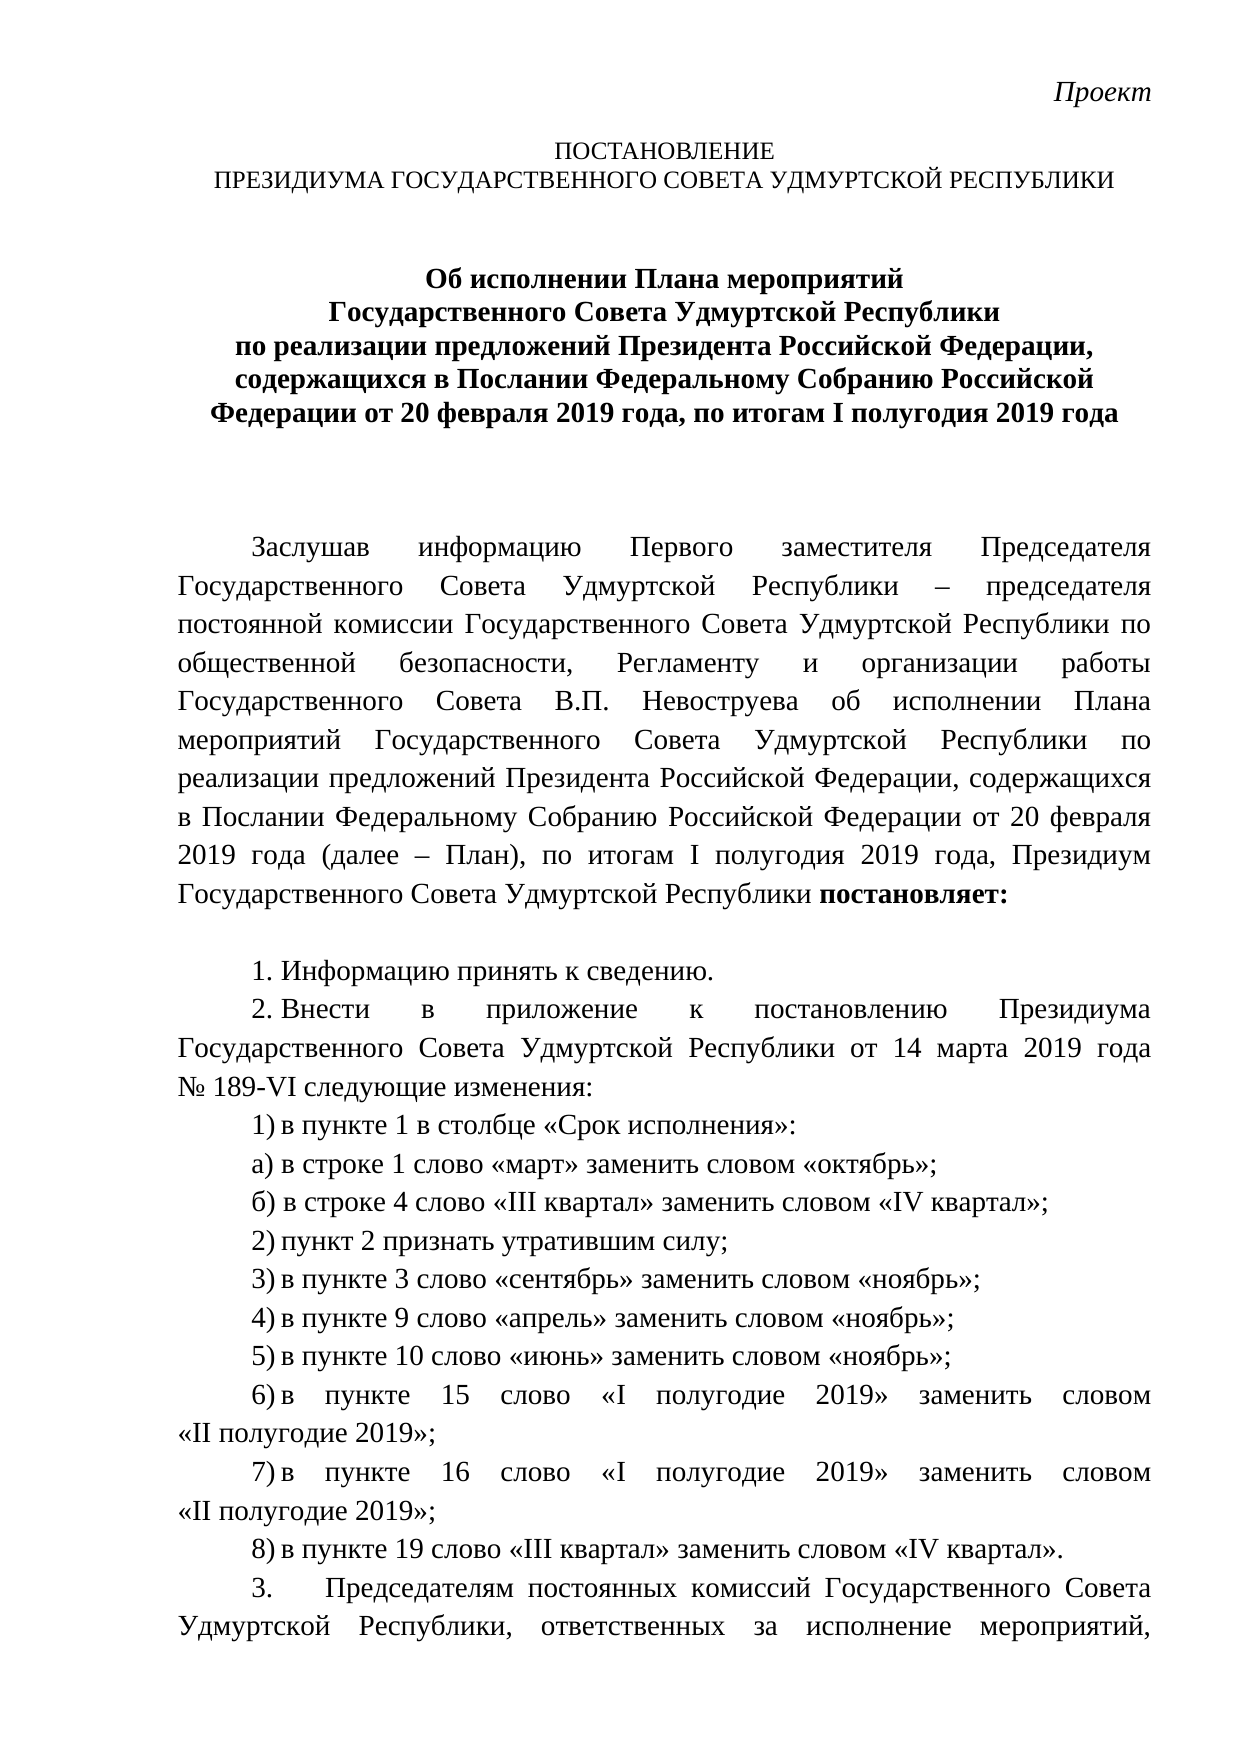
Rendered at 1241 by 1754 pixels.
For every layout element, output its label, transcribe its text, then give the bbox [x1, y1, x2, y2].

list Информацию принять к сведению. [251, 953, 1152, 987]
text содержащихся в Послании Федеральному Собранию Российской Федерации от 20 февраля 2019 года, по итогам I полугодия 2019 года [177, 361, 1152, 428]
list в пункте 9 слово «апрель» заменить словом «ноябрь»; [251, 1300, 1152, 1333]
list б) в строке 4 слово «III квартал» заменить словом «IV квартал»; [251, 1184, 1152, 1218]
list в пункте 16 слово «I полугодие 2019» заменить словом «II полугодие 2019»; [177, 1454, 1152, 1526]
text Об исполнении Плана мероприятий [177, 261, 1152, 294]
list пункт 2 признать утратившим силу; [251, 1223, 1152, 1256]
text по реализации предложений Президента Российской Федерации, [177, 328, 1152, 361]
list в пункте 15 слово «I полугодие 2019» заменить словом «II полугодие 2019»; [177, 1377, 1152, 1449]
subtitle ПОСТАНОВЛЕНИЕ [177, 136, 1152, 165]
text Государственного Совета Удмуртской Республики [177, 294, 1152, 328]
list в пункте 3 слово «сентябрь» заменить словом «ноябрь»; [251, 1261, 1152, 1295]
text ПРЕЗИДИУМА ГОСУДАРСТВЕННОГО СОВЕТА УДМУРТСКОЙ РЕСПУБЛИКИ [177, 165, 1152, 194]
text Заслушав информацию Первого заместителя Председателя Государственного Совета Удмуртской Республики – председателя постоянной комиссии Государственного Совета Удмуртской Республики по общественной безопасности, Регламенту и организации работы Государственного Совета В.П. Невоструева об исполнении Плана мероприятий Государственного Совета Удмуртской Республики по реализации предложений Президента Российской Федерации, содержащихся в Послании Федеральному Собранию Российской Федерации от 20 февраля 2019 года (далее – План), по итогам I полугодия 2019 года, Президиум Государственного Совета Удмуртской Республики постановляет: [177, 529, 1152, 909]
list в пункте 10 слово «июнь» заменить словом «ноябрь»; [251, 1338, 1152, 1372]
list Внести в приложение к постановлению Президиума Государственного Совета Удмуртской Республики от 14 марта 2019 года № 189-VI следующие изменения: [177, 992, 1152, 1102]
list в пункте 1 в столбце «Срок исполнения»: [177, 1107, 1152, 1141]
list а) в строке 1 слово «март» заменить словом «октябрь»; [251, 1146, 1152, 1179]
list в пункте 19 слово «III квартал» заменить словом «IV квартал». [251, 1531, 1152, 1565]
